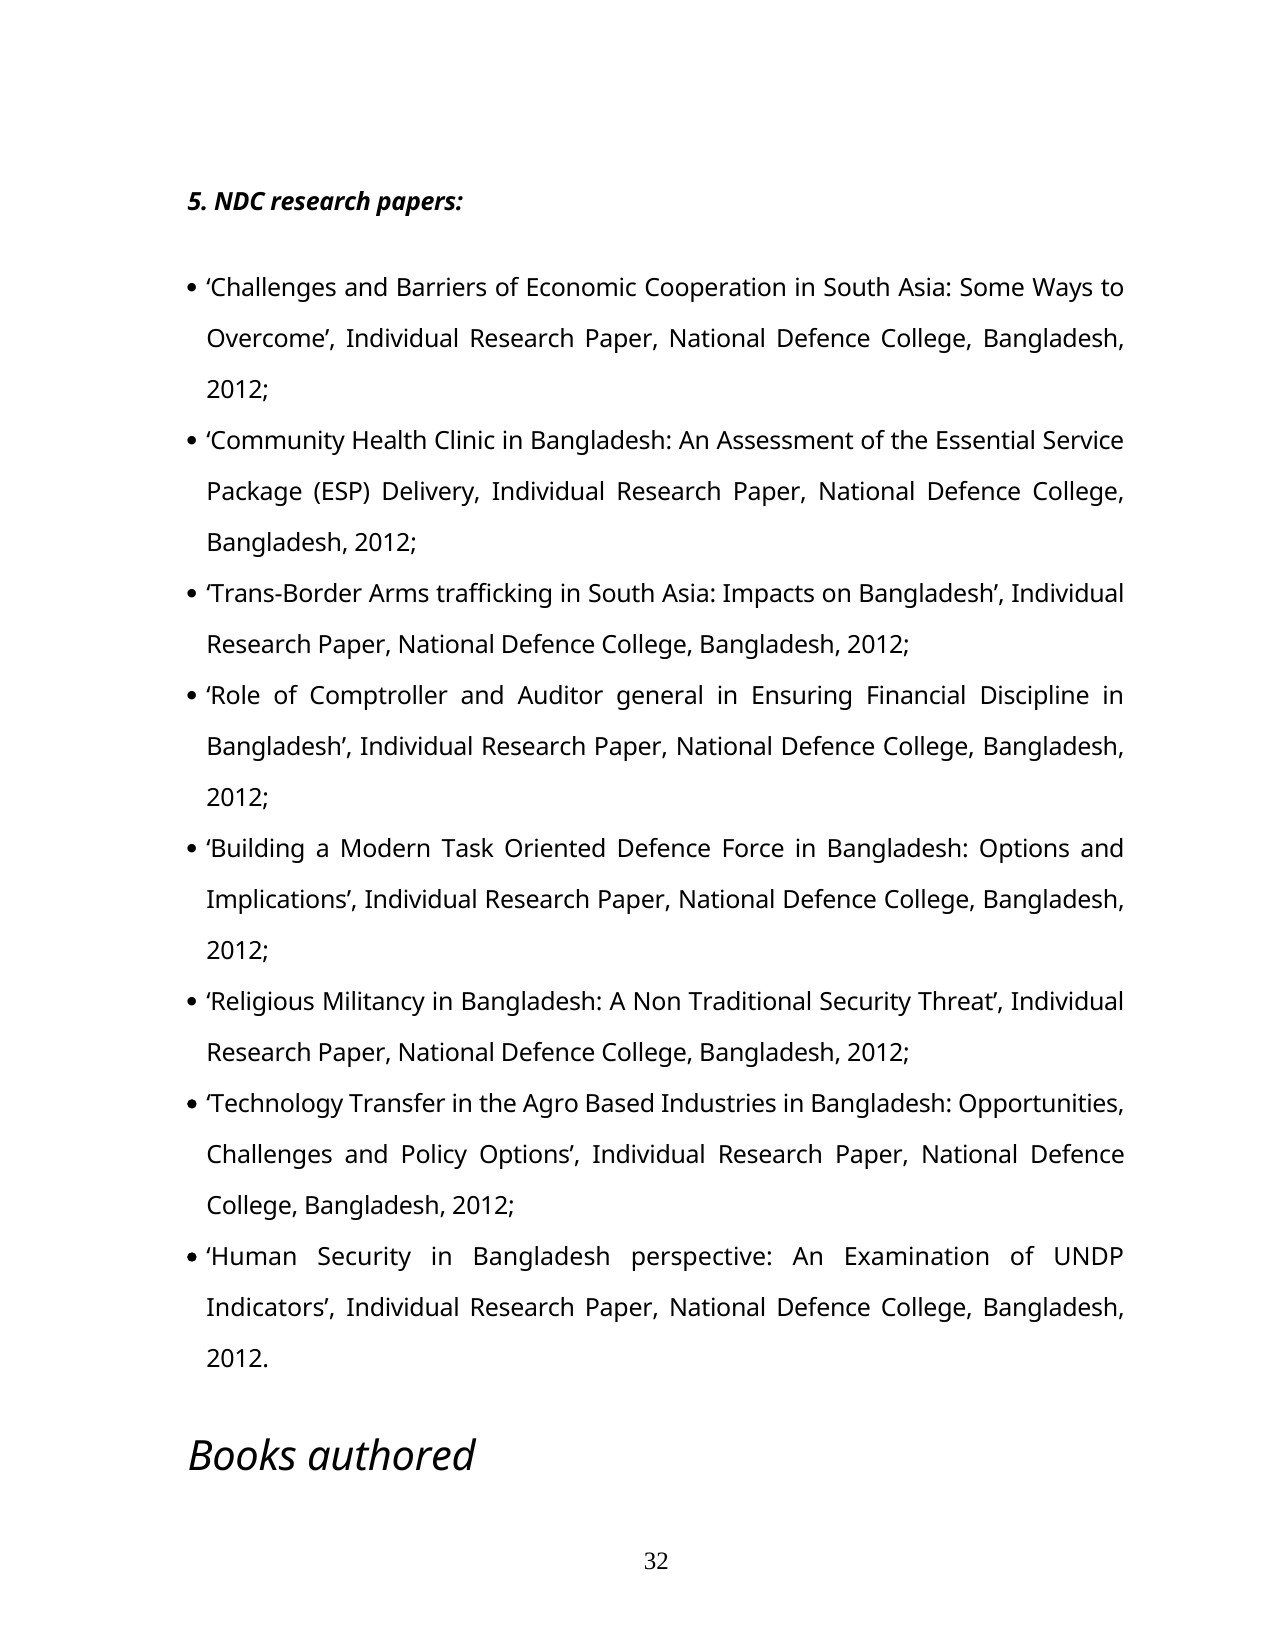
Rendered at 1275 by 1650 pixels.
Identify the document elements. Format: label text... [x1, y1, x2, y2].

list ‘Technology Transfer in the Agro Based Industries in : Opportunities, Challenges and Policy Options’, Individual Research Paper, , 2012; [187, 1086, 1125, 1222]
list ‘Role of Comptroller and Auditor general in Ensuring Financial Discipline in ’, Individual Research Paper, , 2012; [187, 677, 1125, 814]
list ‘Religious Militancy in : A Non Traditional Security Threat’, Individual Research Paper, , 2012; [187, 984, 1125, 1069]
text Books authored [187, 1426, 1106, 1483]
list ‘Trans-Border Arms trafficking in South Asia: Impacts on ’, Individual Research Paper, , 2012; [187, 575, 1125, 661]
list ‘Human Security in perspective: An Examination of UNDP Indicators’, Individual Research Paper, , 2012. [187, 1239, 1125, 1375]
list ‘Challenges and Barriers of Economic Cooperation in South Asia: Some Ways to Overcome’, Individual Research Paper, , 2012; [187, 269, 1125, 405]
text 5. NDC research papers: [187, 184, 1125, 218]
list ‘Community Health Clinic in : An Assessment of the Essential Service Package (ESP) Delivery, Individual Research Paper, , 2012; [187, 422, 1125, 558]
list ‘Building a Modern Task Oriented Defence Force in : Options and Implications’, Individual Research Paper, , 2012; [187, 831, 1125, 967]
